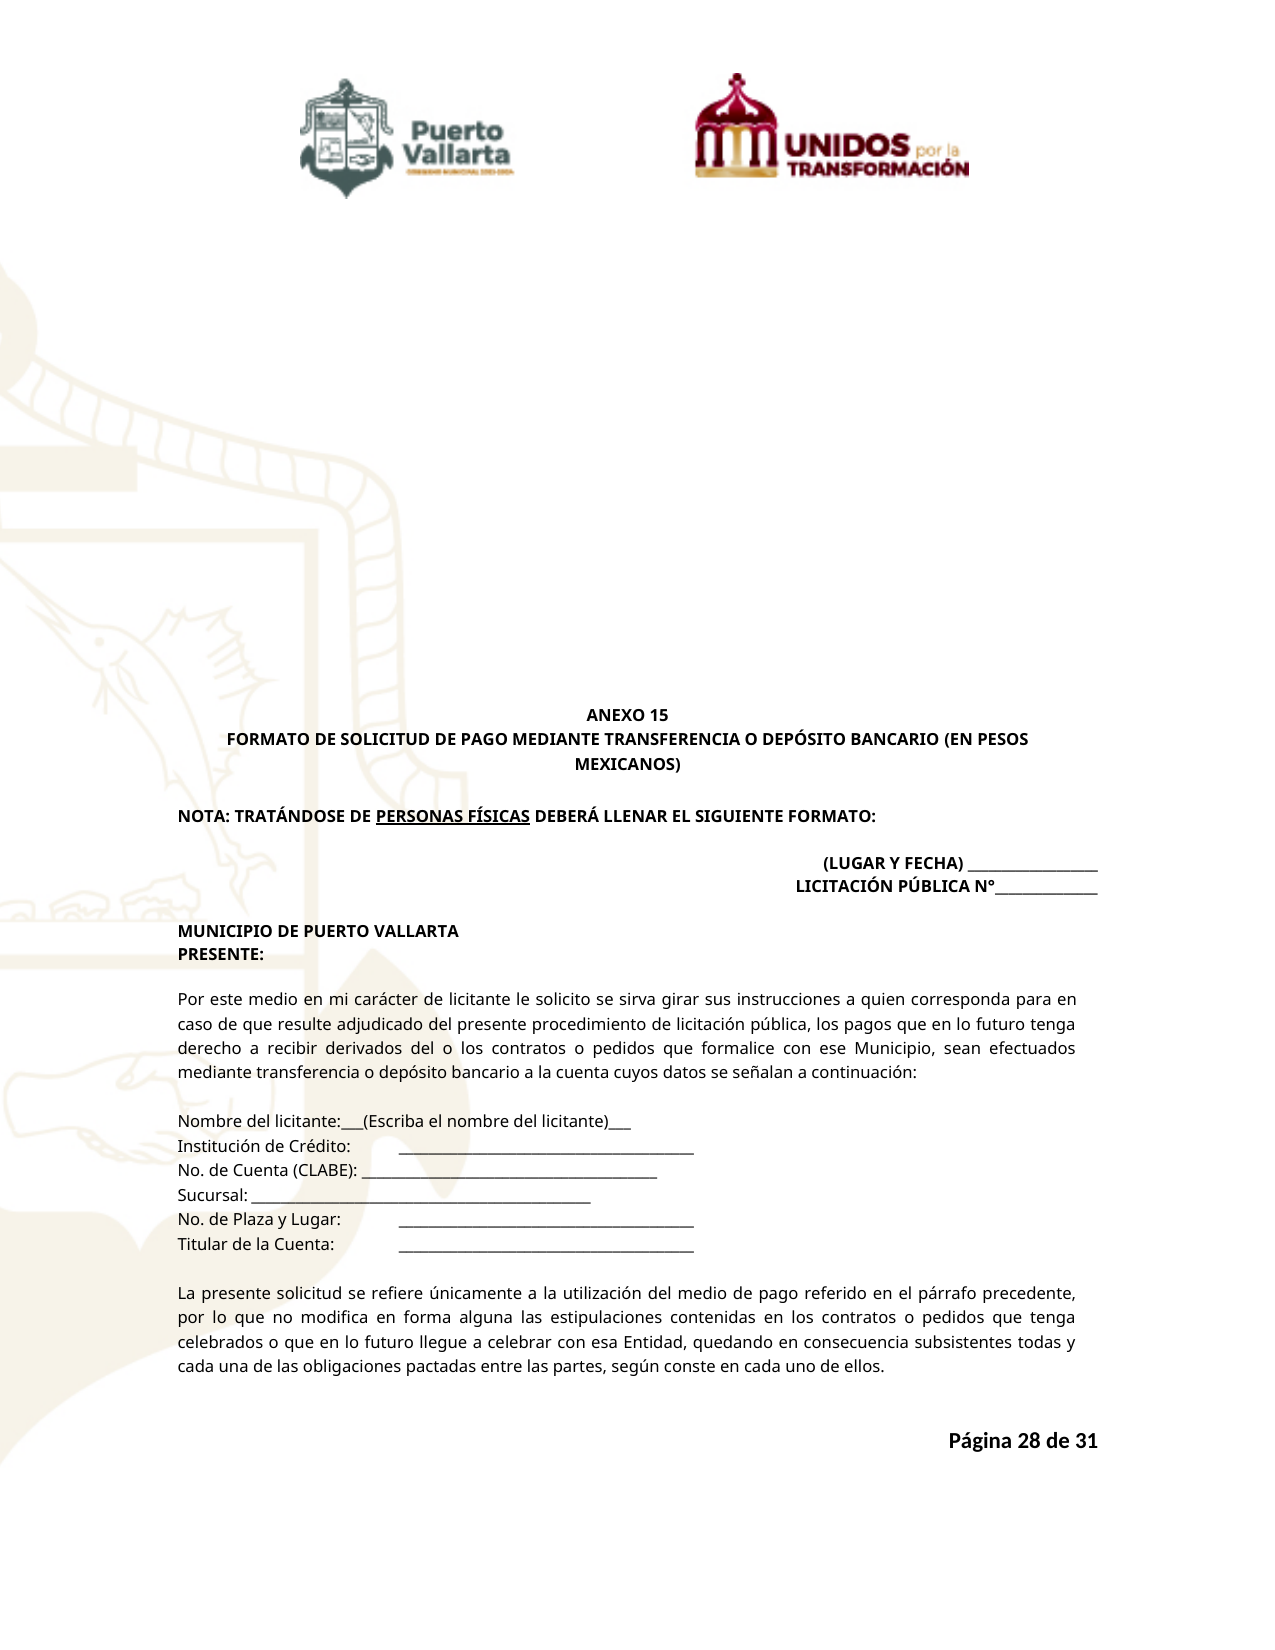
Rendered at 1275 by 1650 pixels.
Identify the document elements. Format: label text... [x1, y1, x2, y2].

text LICITACIÓN PÚBLICA N°_______________ [177, 874, 1098, 897]
text Sucursal: ______________________________________________ [177, 1183, 1078, 1206]
text Por este medio en mi carácter de licitante le solicito se sirva girar sus instrucciones a quien corresponda para en caso de que resulte adjudicado del presente procedimiento de licitación pública, los pagos que en lo futuro tenga derecho a recibir derivados del o los contratos o pedidos que formalice con ese Municipio, sean efectuados mediante transferencia o depósito bancario a la cuenta cuyos datos se señalan a continuación: [177, 988, 1078, 1084]
text No. de Cuenta (CLABE): ________________________________________ [177, 1159, 1078, 1182]
text Titular de la Cuenta: ________________________________________ [177, 1232, 1078, 1255]
picture [300, 73, 969, 199]
text NOTA: TRATÁNDOSE DE PERSONAS FÍSICAS DEBERÁ LLENAR EL SIGUIENTE FORMATO: [177, 804, 1098, 827]
text PRESENTE: [177, 942, 1098, 965]
picture [0, 214, 474, 1564]
text MUNICIPIO DE PUERTO VALLARTA [177, 919, 1098, 942]
text No. de Plaza y Lugar: ________________________________________ [177, 1208, 1078, 1231]
text Nombre del licitante:___(Escriba el nombre del licitante)___ [177, 1110, 1078, 1133]
text La presente solicitud se refiere únicamente a la utilización del medio de pago referido en el párrafo precedente, por lo que no modifica en forma alguna las estipulaciones contenidas en los contratos o pedidos que tenga celebrados o que en lo futuro llegue a celebrar con esa Entidad, quedando en consecuencia subsistentes todas y cada una de las obligaciones pactadas entre las partes, según conste en cada uno de ellos. [177, 1281, 1078, 1378]
text FORMATO DE SOLICITUD DE PAGO MEDIANTE TRANSFERENCIA O DEPÓSITO BANCARIO (EN PESOS MEXICANOS) [177, 728, 1078, 775]
text (LUGAR Y FECHA) ___________________ [177, 851, 1098, 874]
text Institución de Crédito: ________________________________________ [177, 1134, 1078, 1157]
text ANEXO 15 [177, 703, 1078, 726]
